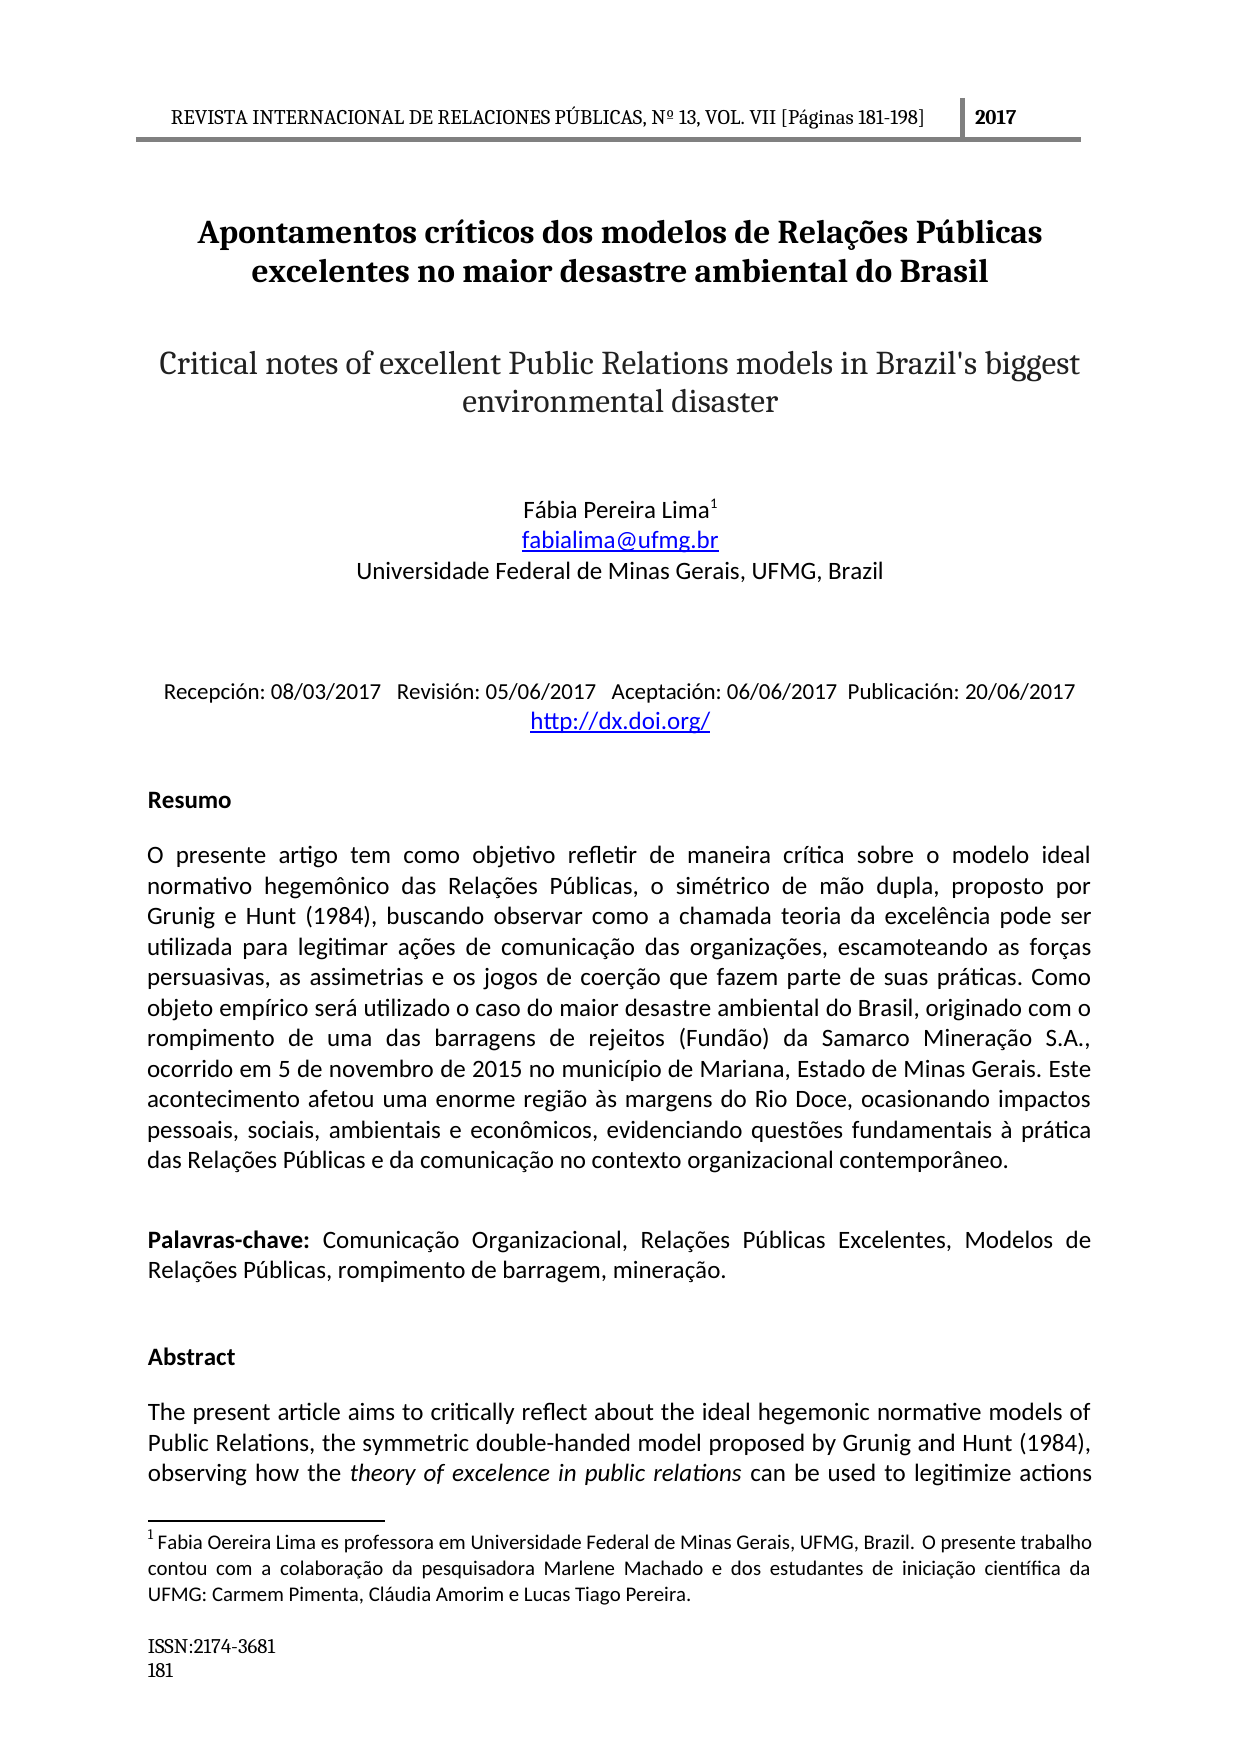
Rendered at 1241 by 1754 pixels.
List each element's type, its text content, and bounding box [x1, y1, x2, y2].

text Resumo [148, 784, 1092, 814]
text Critical notes of excellent Public Relations models in Brazil's biggest environmental disaster [148, 344, 1092, 421]
text Recepción: 08/03/2017 Revisión: 05/06/2017 Aceptación: 06/06/2017 Publicación: 20/06/2017 [148, 677, 1092, 705]
text http://dx.doi.org/ [148, 705, 1092, 736]
text Palavras-chave: Comunicação Organizacional, Relações Públicas Excelentes, Modelos de Relações Públicas, rompimento de barragem, mineração. [148, 1224, 1092, 1285]
text Abstract [148, 1341, 1092, 1371]
text O presente artigo tem como objetivo refletir de maneira crítica sobre o modelo ideal normativo hegemônico das Relações Públicas, o simétrico de mão dupla, proposto por Grunig e Hunt (1984), buscando observar como a chamada teoria da excelência pode ser utilizada para legitimar ações de comunicação das organizações, escamoteando as forças persuasivas, as assimetrias e os jogos de coerção que fazem parte de suas práticas. Como objeto empírico será utilizado o caso do maior desastre ambiental do Brasil, originado com o rompimento de uma das barragens de rejeitos (Fundão) da Samarco Mineração S.A., ocorrido em 5 de novembro de 2015 no município de Mariana, Estado de Minas Gerais. Este acontecimento afetou uma enorme região às margens do Rio Doce, ocasionando impactos pessoais, sociais, ambientais e econômicos, evidenciando questões fundamentais à prática das Relações Públicas e da comunicação no contexto organizacional contemporâneo. [147, 839, 1092, 1175]
text fabialima@ufmg.br [148, 524, 1092, 555]
text Fábia Pereira Lima [148, 494, 1092, 524]
text Apontamentos críticos dos modelos de Relações Públicas excelentes no maior desastre ambiental do Brasil [148, 214, 1092, 319]
text Universidade Federal de Minas Gerais, UFMG, Brazil [148, 555, 1092, 586]
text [148, 1396, 1092, 1488]
